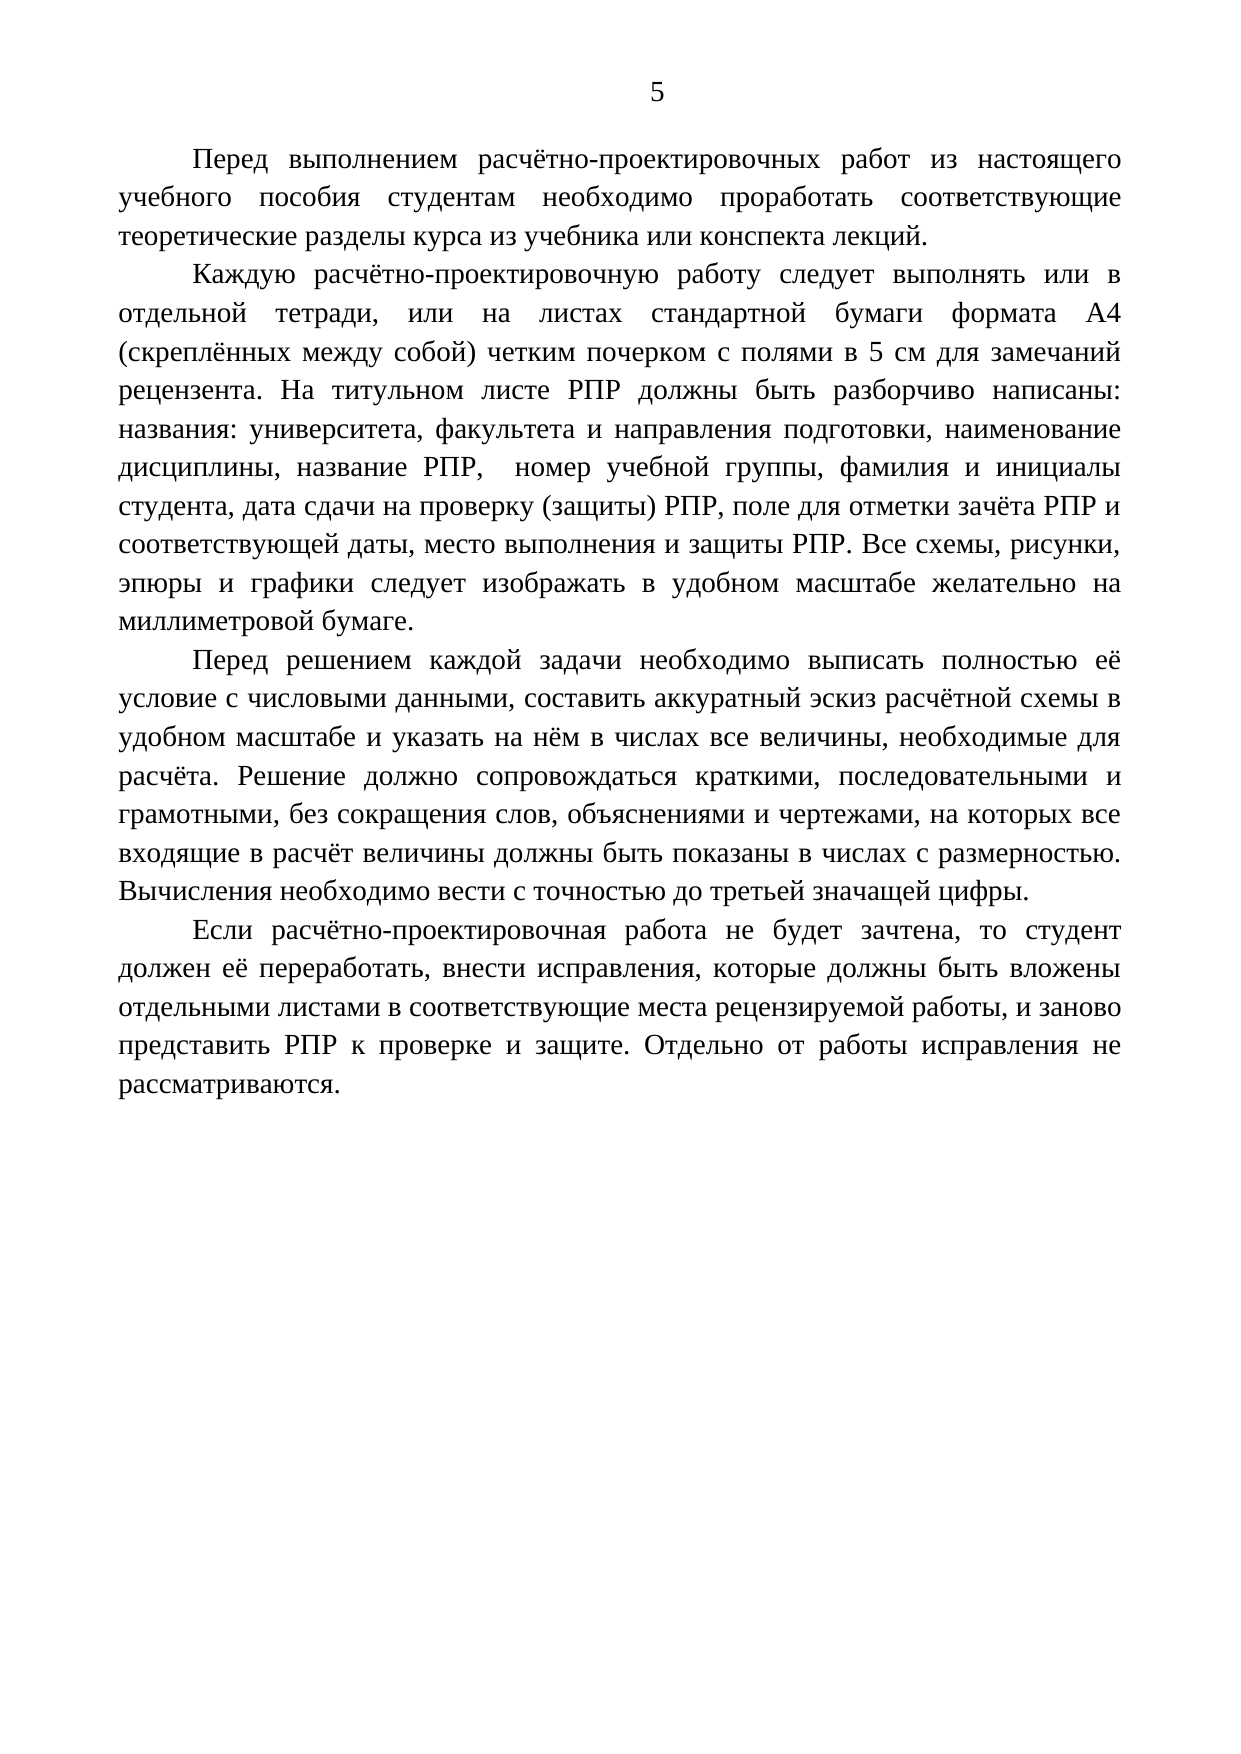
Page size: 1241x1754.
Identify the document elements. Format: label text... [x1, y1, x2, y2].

text Каждую расчётно-проектировочную работу следует выполнять или в отдельной тетради, или на листах стандартной бумаги формата А4 (скреплённых между собой) четким почерком с полями в для замечаний рецензента. На титульном листе РПР должны быть разборчиво написаны: названия: университета, факультета и направления подготовки, наименование дисциплины, название РПР, номер учебной группы, фамилия и инициалы студента, дата сдачи на проверку (защиты) РПР, поле для отметки зачёта РПР и соответствующей даты, место выполнения и защиты РПР. Все схемы, рисунки, эпюры и графики следует изображать в удобном масштабе желательно на миллиметровой бумаге. [118, 257, 1122, 637]
text Перед решением каждой задачи необходимо выписать полностью её условие с числовыми данными, составить аккуратный эскиз расчётной схемы в удобном масштабе и указать на нём в числах все величины, необходимые для расчёта. Решение должно сопровождаться краткими, последовательными и грамотными, без сокращения слов, объяснениями и чертежами, на которых все входящие в расчёт величины должны быть показаны в числах с размерностью. Вычисления необходимо вести с точностью до третьей значащей цифры. [118, 642, 1122, 907]
text Перед выполнением расчётно-проектировочных работ из настоящего учебного пособия студентам необходимо проработать соответствующие теоретические разделы курса из учебника или конспекта лекций. [118, 141, 1122, 252]
text Если расчётно-проектировочная работа не будет зачтена, то студент должен её переработать, внести исправления, которые должны быть вложены отдельными листами в соответствующие места рецензируемой работы, и заново представить РПР к проверке и защите. Отдельно от работы исправления не рассматриваются. [118, 912, 1122, 1099]
